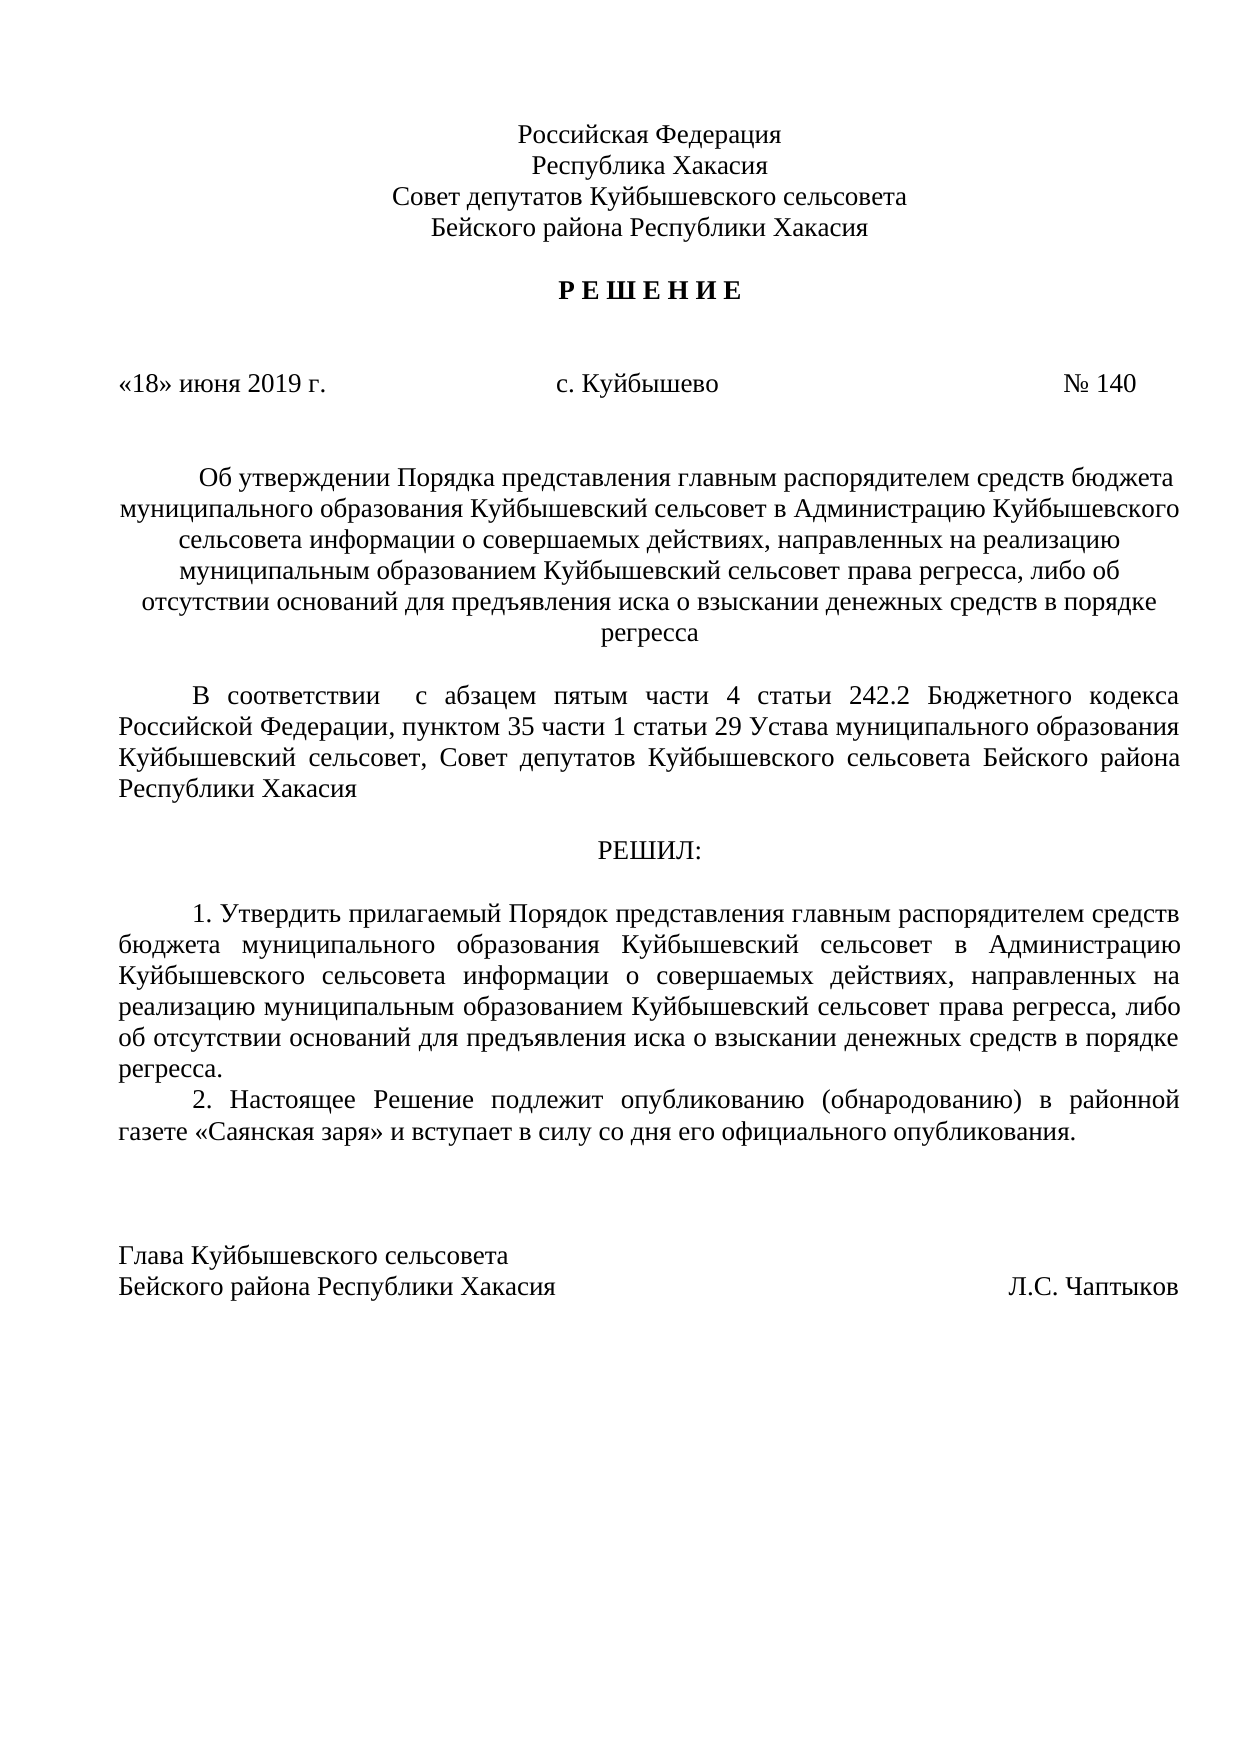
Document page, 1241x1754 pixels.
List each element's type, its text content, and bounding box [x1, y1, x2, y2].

text «18» июня 2019 г. с. Куйбышево № 140 [118, 367, 1181, 398]
text Р Е Ш Е Н И Е [118, 274, 1181, 305]
text Республика Хакасия [118, 149, 1181, 180]
text Бейского района Республики Хакасия Л.С. Чаптыков [118, 1271, 1181, 1302]
text 1. Утвердить прилагаемый Порядок представления главным распорядителем средств бюджета муниципального образования Куйбышевский сельсовет в Администрацию Куйбышевского сельсовета информации о совершаемых действиях, направленных на реализацию муниципальным образованием Куйбышевский сельсовет права регресса, либо об отсутствии оснований для предъявления иска о взыскании денежных средств в порядке регресса. [118, 897, 1181, 1084]
text Об утверждении Порядка представления главным распорядителем средств бюджета муниципального образования Куйбышевский сельсовет в Администрацию Куйбышевского сельсовета информации о совершаемых действиях, направленных на реализацию муниципальным образованием Куйбышевский сельсовет права регресса, либо об отсутствии оснований для предъявления иска о взыскании денежных средств в порядке регресса [118, 461, 1181, 648]
text Глава Куйбышевского сельсовета [118, 1239, 1181, 1271]
text 2. Настоящее Решение подлежит опубликованию (обнародованию) в районной газете «Саянская заря» и вступает в силу со дня его официального опубликования. [118, 1084, 1181, 1146]
text Бейского района Республики Хакасия [118, 212, 1181, 243]
text Совет депутатов Куйбышевского сельсовета [118, 180, 1181, 212]
text В соответствии с абзацем пятым части 4 статьи 242.2 Бюджетного кодекса Российской Федерации, пунктом 35 части 1 статьи 29 Устава муниципального образования Куйбышевский сельсовет, Совет депутатов Куйбышевского сельсовета Бейского района Республики Хакасия [118, 679, 1181, 803]
text Российская Федерация [118, 118, 1181, 149]
text РЕШИЛ: [118, 834, 1181, 866]
